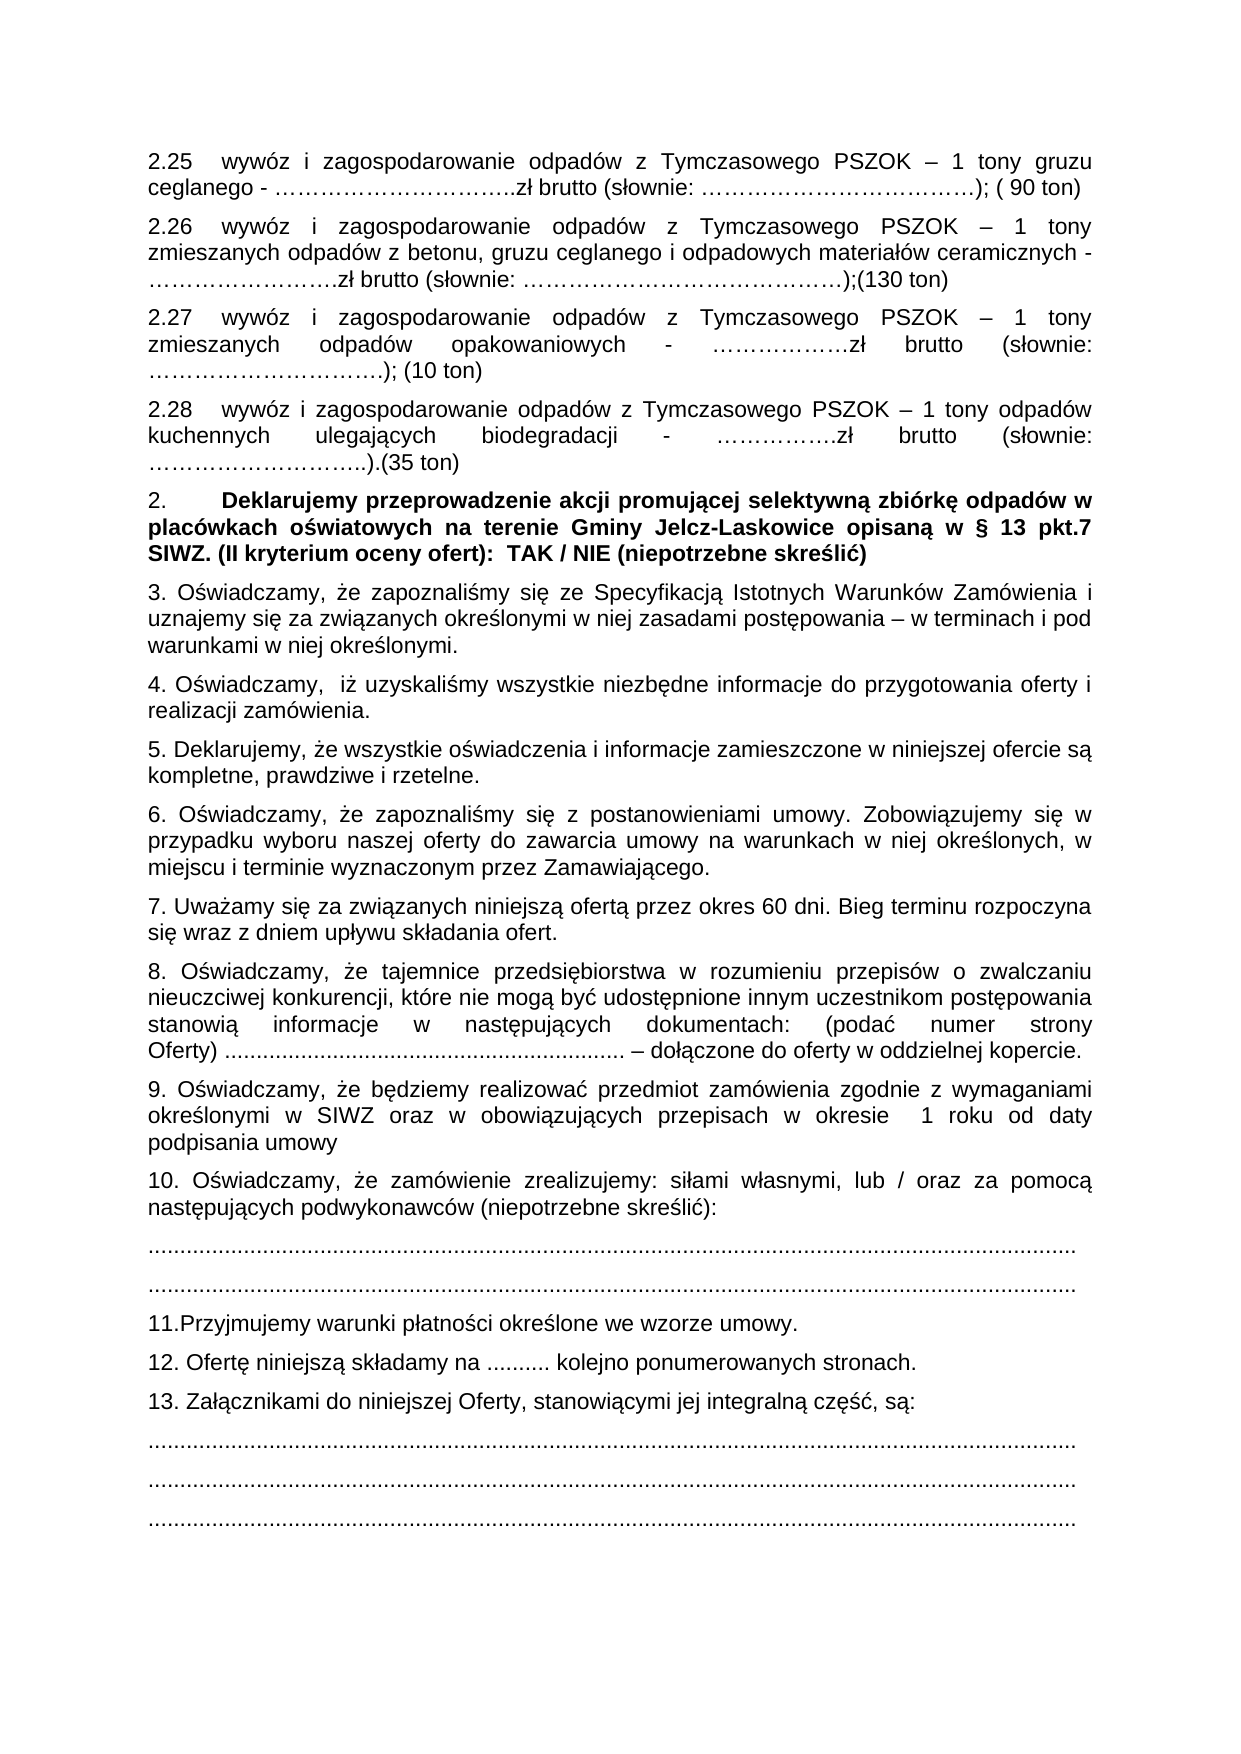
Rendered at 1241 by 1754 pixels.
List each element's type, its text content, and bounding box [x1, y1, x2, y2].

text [148, 1466, 1093, 1492]
text .................................................................................................................................................. [148, 1271, 1093, 1298]
text .................................................................................................................................................. [148, 1427, 1093, 1453]
text 2.27 wywóz i zagospodarowanie odpadów z Tymczasowego PSZOK – 1 tony zmieszanych odpadów opakowaniowych - ………………zł brutto (słownie: ………………………….); (10 ton) [148, 304, 1093, 383]
text 2.26 wywóz i zagospodarowanie odpadów z Tymczasowego PSZOK – 1 tony zmieszanych odpadów z betonu, gruzu ceglanego i odpadowych materiałów ceramicznych - …………………….zł brutto (słownie: ……………………………………);(130 ton) [148, 213, 1093, 292]
text 3. Oświadczamy, że zapoznaliśmy się ze Specyfikacją Istotnych Warunków Zamówienia i uznajemy się za związanych określonymi w niej zasadami postępowania – w terminach i pod warunkami w niej określonymi. [148, 579, 1093, 658]
text 2.25 wywóz i zagospodarowanie odpadów z Tymczasowego PSZOK – 1 tony gruzu ceglanego - …………………………..zł brutto (słownie: ………………………………); ( 90 ton) [148, 148, 1093, 200]
text 13. Załącznikami do niniejszej Oferty, stanowiącymi jej integralną część, są: [148, 1388, 1093, 1414]
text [148, 1504, 1093, 1531]
text 7. Uważamy się za związanych niniejszą ofertą przez okres 60 dni. Bieg terminu rozpoczyna się wraz z dniem upływu składania ofert. [148, 893, 1093, 945]
text 2.28 wywóz i zagospodarowanie odpadów z Tymczasowego PSZOK – 1 tony odpadów kuchennych ulegających biodegradacji - …………….zł brutto (słownie: ………………………..).(35 ton) [148, 396, 1093, 475]
text 10. Oświadczamy, że zamówienie zrealizujemy: siłami własnymi, lub / oraz za pomocą następujących podwykonawców (niepotrzebne skreślić): [148, 1167, 1093, 1220]
text 8. Oświadczamy, że tajemnice przedsiębiorstwa w rozumieniu przepisów o zwalczaniu nieuczciwej konkurencji, które nie mogą być udostępnione innym uczestnikom postępowania stanowią informacje w następujących dokumentach: (podać numer strony Oferty) ............................................................... – dołączone do oferty w oddzielnej kopercie. [148, 958, 1093, 1063]
text .................................................................................................................................................. [148, 1232, 1093, 1259]
text 5. Deklarujemy, że wszystkie oświadczenia i informacje zamieszczone w niniejszej ofercie są kompletne, prawdziwe i rzetelne. [148, 736, 1093, 788]
text 11.Przyjmujemy warunki płatności określone we wzorze umowy. [148, 1310, 1093, 1337]
text 12. Ofertę niniejszą składamy na .......... kolejno ponumerowanych stronach. [148, 1349, 1093, 1375]
text 9. Oświadczamy, że będziemy realizować przedmiot zamówienia zgodnie z wymaganiami określonymi w SIWZ oraz w obowiązujących przepisach w okresie 1 roku od daty podpisania umowy [148, 1076, 1093, 1155]
text 4. Oświadczamy, iż uzyskaliśmy wszystkie niezbędne informacje do przygotowania oferty i realizacji zamówienia. [148, 671, 1093, 723]
text 2. Deklarujemy przeprowadzenie akcji promującej selektywną zbiórkę odpadów w placówkach oświatowych na terenie Gminy Jelcz-Laskowice opisaną w § 13 pkt.7 SIWZ. (II kryterium oceny ofert): TAK / NIE (niepotrzebne skreślić) [148, 487, 1093, 567]
text 6. Oświadczamy, że zapoznaliśmy się z postanowieniami umowy. Zobowiązujemy się w przypadku wyboru naszej oferty do zawarcia umowy na warunkach w niej określonych, w miejscu i terminie wyznaczonym przez Zamawiającego. [148, 801, 1093, 880]
